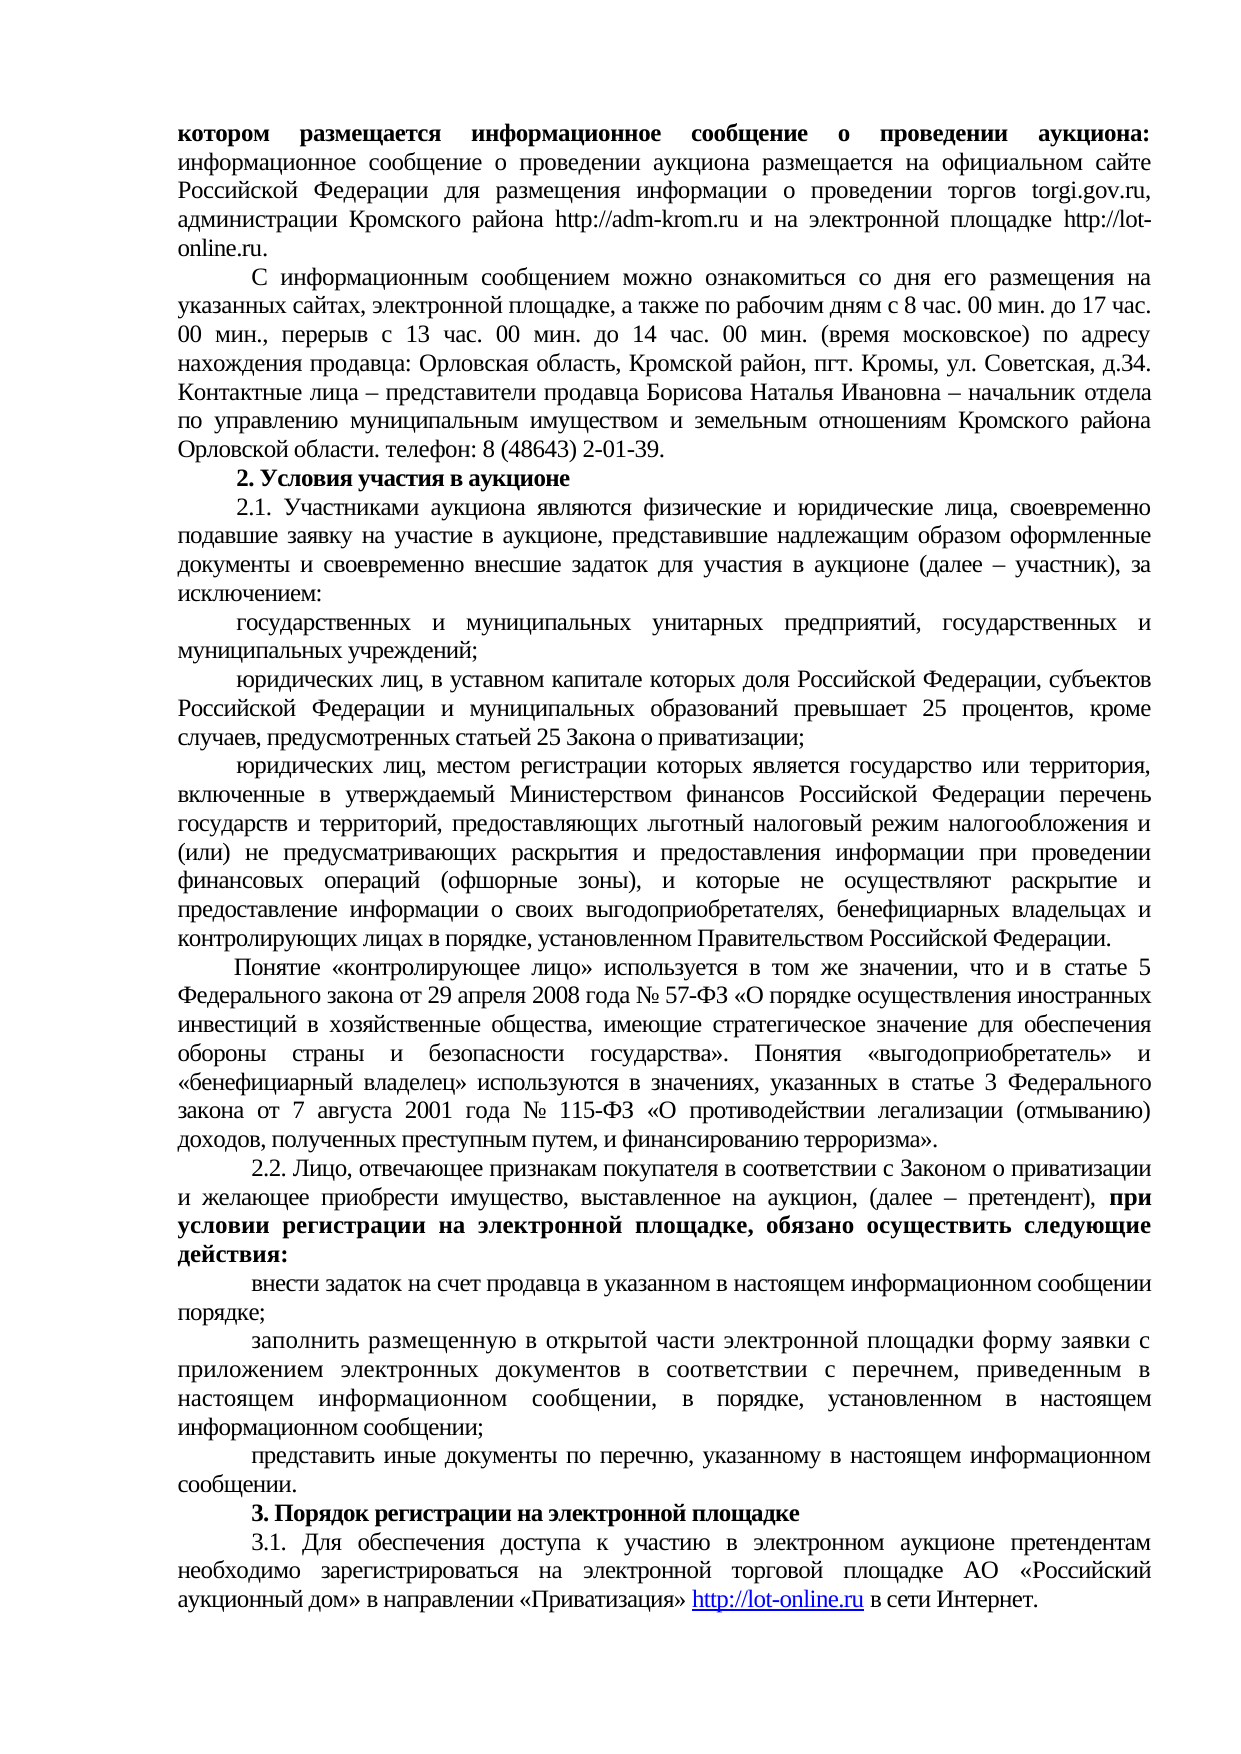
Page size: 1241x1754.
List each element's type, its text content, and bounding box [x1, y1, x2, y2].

text 3. Порядок регистрации на электронной площадке [177, 1498, 1152, 1527]
text юридических лиц, местом регистрации которых является государство или территория, включенные в утверждаемый Министерством финансов Российской Федерации перечень государств и территорий, предоставляющих льготный налоговый режим налогообложения и (или) не предусматривающих раскрытия и предоставления информации при проведении финансовых операций (офшорные зоны), и которые не осуществляют раскрытие и предоставление информации о своих выгодоприобретателях, бенефициарных владельцах и контролирующих лицах в порядке, установленном Правительством Российской Федерации. [177, 751, 1152, 952]
text представить иные документы по перечню, указанному в настоящем информационном сообщении. [177, 1441, 1152, 1498]
text внести задаток на счет продавца в указанном в настоящем информационном сообщении порядке; [177, 1268, 1152, 1326]
text государственных и муниципальных унитарных предприятий, государственных и муниципальных учреждений; [177, 607, 1152, 664]
text 2. Условия участия в аукционе [177, 463, 1152, 492]
text С информационным сообщением можно ознакомиться со дня его размещения на указанных сайтах, электронной площадке, а также по рабочим дням с 8 час. 00 мин. до 17 час. 00 мин., перерыв с 13 час. 00 мин. до 14 час. 00 мин. (время московское) по адресу нахождения продавца: Орловская область, Кромской район, пгт. Кромы, ул. Советская, д.34. Контактные лица – представители продавца Борисова Наталья Ивановна – начальник отдела по управлению муниципальным имуществом и земельным отношениям Кромского района Орловской области. телефон: 8 (48643) 2-01-39. [177, 262, 1152, 463]
text заполнить размещенную в открытой части электронной площадки форму заявки с приложением электронных документов в соответствии с перечнем, приведенным в настоящем информационном сообщении, в порядке, установленном в настоящем информационном сообщении; [177, 1326, 1152, 1441]
text 2.2. Лицо, отвечающее признакам покупателя в соответствии с Законом о приватизации и желающее приобрести имущество, выставленное на аукцион, (далее – претендент), при условии регистрации на электронной площадке, обязано осуществить следующие действия: [177, 1153, 1152, 1268]
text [177, 118, 1152, 262]
text 2.1. Участниками аукциона являются физические и юридические лица, своевременно подавшие заявку на участие в аукционе, представившие надлежащим образом оформленные документы и своевременно внесшие задаток для участия в аукционе (далее – участник), за исключением: [177, 492, 1152, 607]
text юридических лиц, в уставном капитале которых доля Российской Федерации, субъектов Российской Федерации и муниципальных образований превышает 25 процентов, кроме случаев, предусмотренных статьей 25 Закона о приватизации; [177, 664, 1152, 751]
text 3.1. Для обеспечения доступа к участию в электронном аукционе претендентам необходимо зарегистрироваться на электронной торговой площадке АО «Российский аукционный дом» в направлении «Приватизация» http://lot-online.ru в сети Интернет. [177, 1527, 1152, 1613]
text Понятие «контролирующее лицо» используется в том же значении, что и в статье 5 Федерального закона от 29 апреля 2008 года № 57-ФЗ «О порядке осуществления иностранных инвестиций в хозяйственные общества, имеющие стратегическое значение для обеспечения обороны страны и безопасности государства». Понятия «выгодоприобретатель» и «бенефициарный владелец» используются в значениях, указанных в статье 3 Федерального закона от 7 августа 2001 года № 115-ФЗ «О противодействии легализации (отмыванию) доходов, полученных преступным путем, и финансированию терроризма». [177, 952, 1152, 1153]
